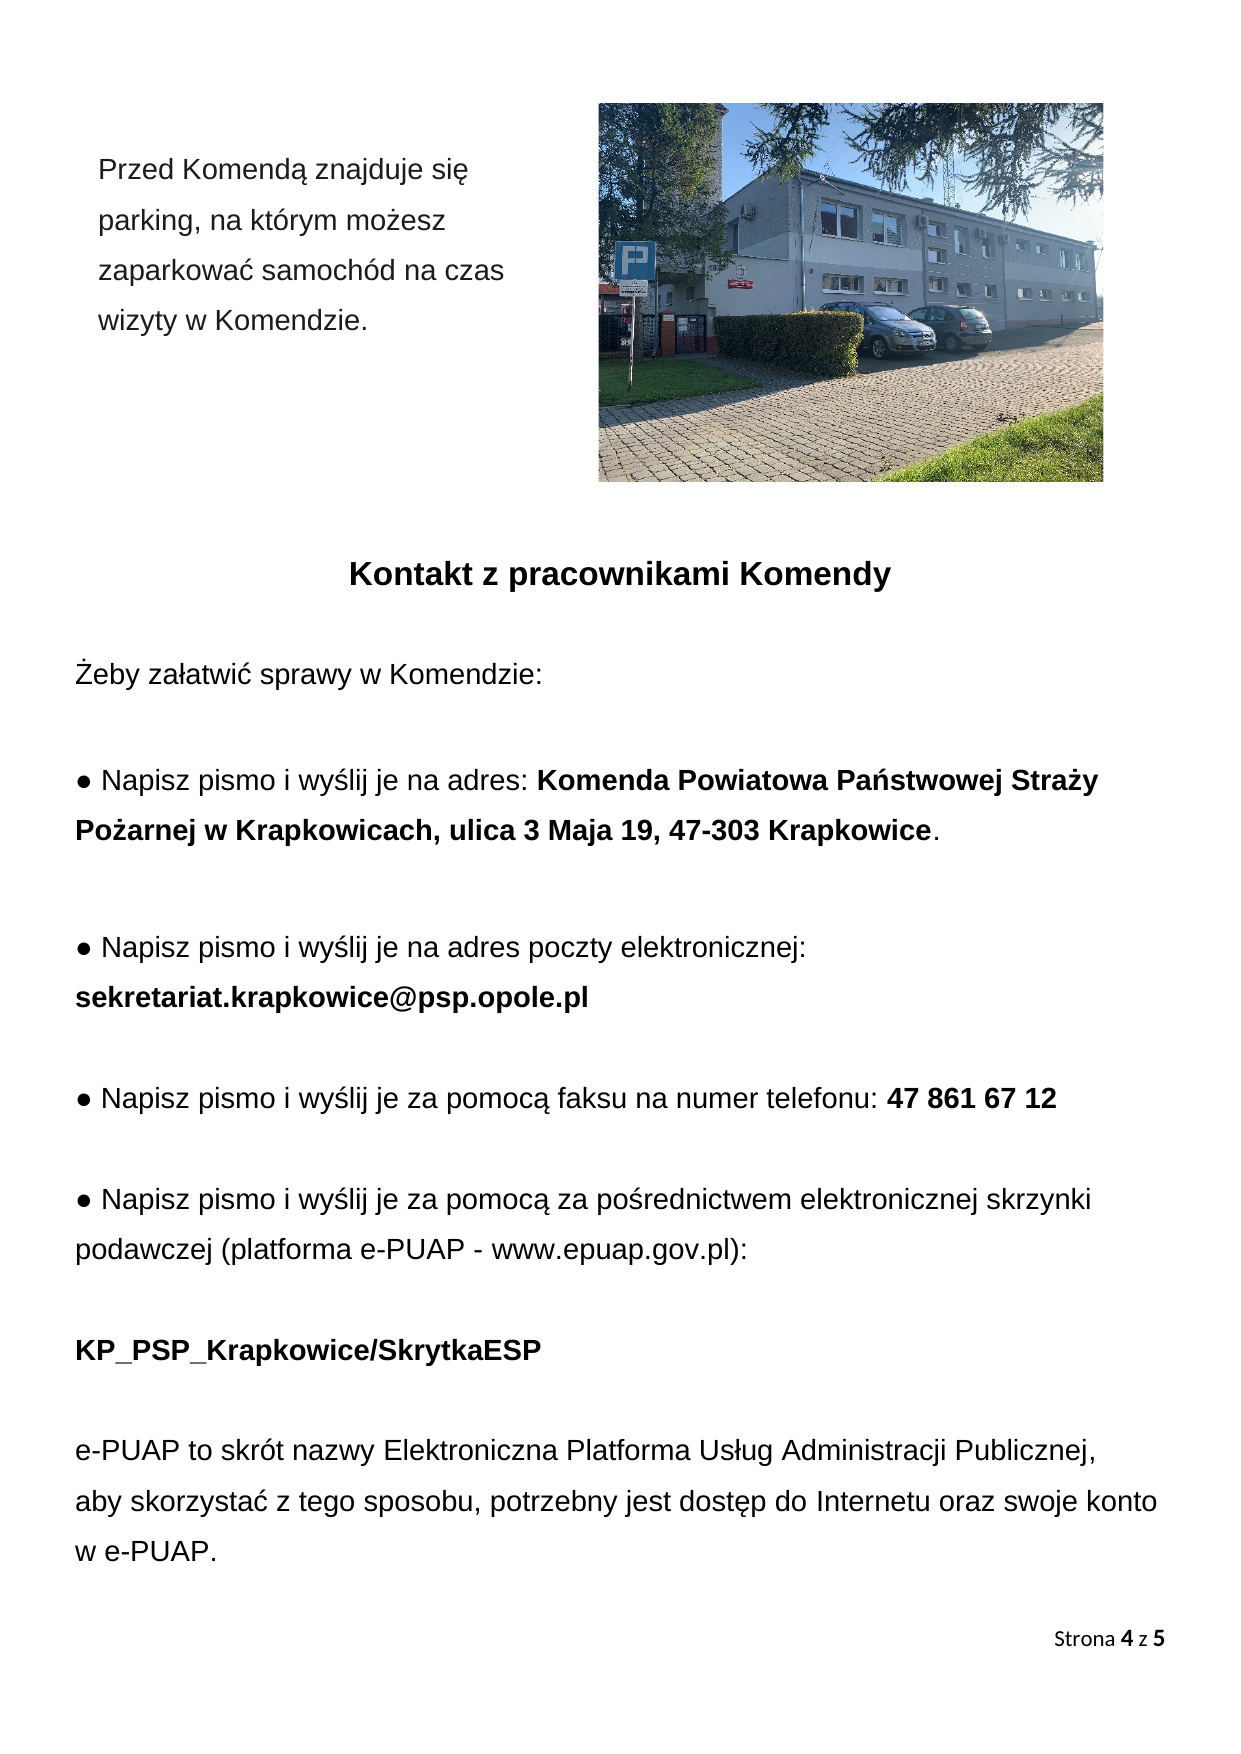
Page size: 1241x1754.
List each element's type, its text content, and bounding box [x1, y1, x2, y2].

text ● Napisz pismo i wyślij je za pomocą faksu na numer telefonu: 47 861 67 12 [75, 1081, 1165, 1115]
text e-PUAP to skrót nazwy Elektroniczna Platforma Usług Administracji Publicznej, aby skorzystać z tego sposobu, potrzebny jest dostęp do Internetu oraz swoje konto w e-PUAP. [75, 1433, 1165, 1567]
picture [598, 103, 1104, 482]
text ● Napisz pismo i wyślij je na adres poczty elektronicznej: sekretariat.krapkowice@psp.opole.pl [75, 930, 1165, 1014]
text ● Napisz pismo i wyślij je na adres: Komenda Powiatowa Państwowej Straży Pożarnej w Krapkowicach, ulica 3 Maja 19, 47-303 Krapkowice. [75, 763, 1165, 846]
text ● Napisz pismo i wyślij je za pomocą za pośrednictwem elektronicznej skrzynki podawczej (platforma e-PUAP - www.epuap.gov.pl): [75, 1182, 1165, 1266]
text Żeby załatwić sprawy w Komendzie: [75, 657, 1165, 691]
text Kontakt z pracownikami Komendy [75, 554, 1165, 592]
text KP_PSP_Krapkowice/SkrytkaESP [75, 1333, 1165, 1366]
